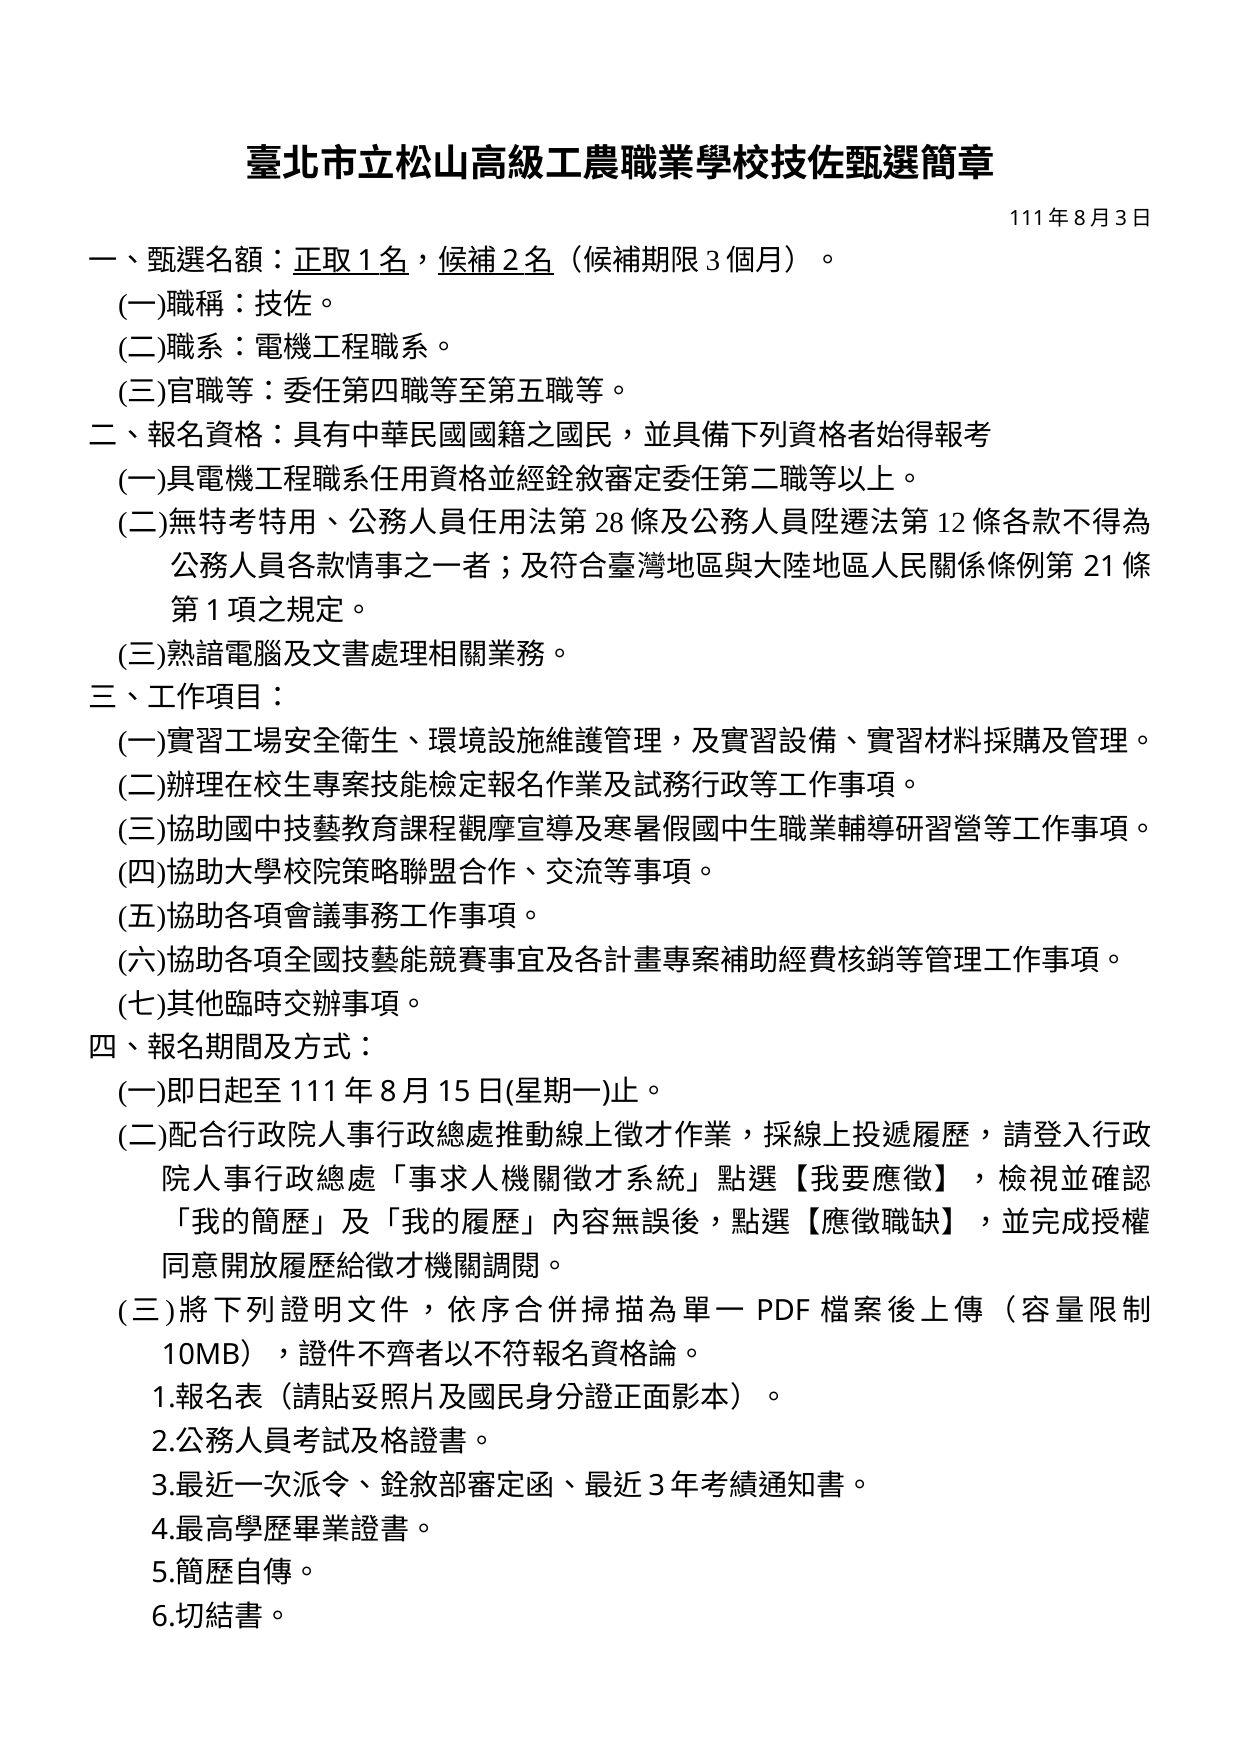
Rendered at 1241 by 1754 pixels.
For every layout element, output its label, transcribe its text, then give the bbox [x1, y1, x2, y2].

text (四)協助大學校院策略聯盟合作、交流等事項。 [118, 848, 1152, 892]
text (三)官職等：委任第四職等至第五職等。 [89, 367, 1152, 410]
text (一)具電機工程職系任用資格並經銓敘審定委任第二職等以上。 [89, 454, 1152, 498]
text 四、報名期間及方式： [89, 1023, 1152, 1067]
text (二)無特考特用、公務人員任用法第28條及公務人員陞遷法第12條各款不得為公務人員各款情事之一者；及符合臺灣地區與大陸地區人民關係條例第21條第1項之規定。 [118, 498, 1152, 629]
text 4.最高學歷畢業證書。 [151, 1504, 1152, 1548]
text (三)將下列證明文件，依序合併掃描為單一PDF檔案後上傳（容量限制10MB），證件不齊者以不符報名資格論。 [118, 1285, 1152, 1373]
text (二)辦理在校生專案技能檢定報名作業及試務行政等工作事項。 [118, 760, 1152, 804]
text 一、甄選名額：正取1名，候補2名（候補期限3個月）。 [89, 235, 1152, 279]
text (三)協助國中技藝教育課程觀摩宣導及寒暑假國中生職業輔導研習營等工作事項。 [118, 804, 1152, 848]
text (一)即日起至111年8月15日(星期一)止。 [118, 1067, 1152, 1110]
text 2.公務人員考試及格證書。 [151, 1417, 1152, 1460]
text 111年8月3日 [89, 198, 1152, 235]
text 5.簡歷自傳。 [151, 1548, 1152, 1592]
text 三、工作項目： [89, 673, 1152, 717]
text 二、報名資格：具有中華民國國籍之國民，並具備下列資格者始得報考 [89, 410, 1152, 454]
text (五)協助各項會議事務工作事項。 [118, 892, 1152, 935]
text (六)協助各項全國技藝能競賽事宜及各計畫專案補助經費核銷等管理工作事項。 [118, 935, 1152, 979]
text (三)熟諳電腦及文書處理相關業務。 [118, 629, 1152, 673]
text (七)其他臨時交辦事項。 [118, 979, 1152, 1023]
text 3.最近一次派令、銓敘部審定函、最近3年考績通知書。 [151, 1460, 1152, 1504]
text (二)職系：電機工程職系。 [89, 323, 1152, 367]
text 1.報名表（請貼妥照片及國民身分證正面影本）。 [151, 1373, 1152, 1417]
text 6.切結書。 [151, 1592, 1152, 1635]
text 臺北市立松山高級工農職業學校技佐甄選簡章 [89, 123, 1152, 198]
text (二)配合行政院人事行政總處推動線上徵才作業，採線上投遞履歷，請登入行政院人事行政總處「事求人機關徵才系統」點選【我要應徵】，檢視並確認「我的簡歷」及「我的履歷」內容無誤後，點選【應徵職缺】，並完成授權同意開放履歷給徵才機關調閱。 [118, 1110, 1152, 1285]
text (一)實習工場安全衛生、環境設施維護管理，及實習設備、實習材料採購及管理。 [118, 717, 1152, 760]
text (一)職稱：技佐。 [89, 279, 1152, 323]
